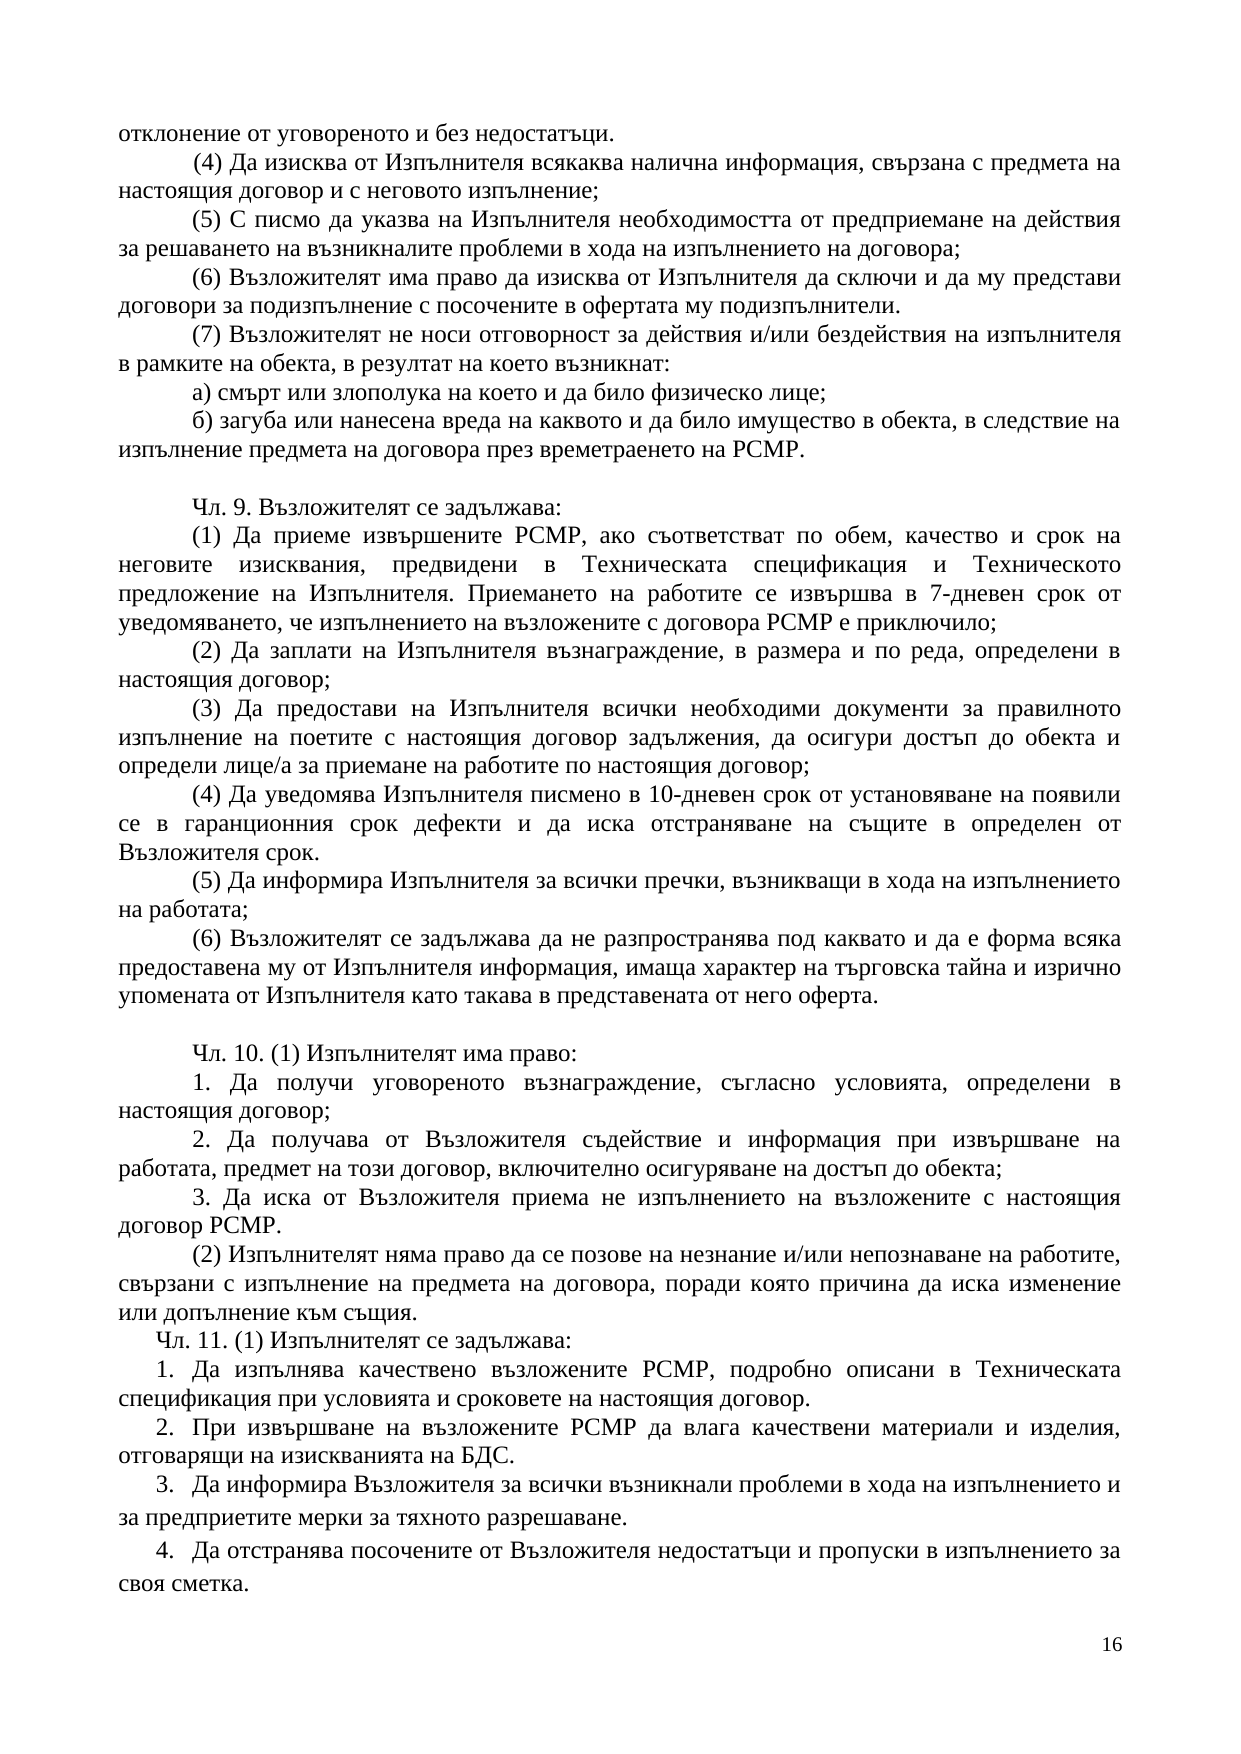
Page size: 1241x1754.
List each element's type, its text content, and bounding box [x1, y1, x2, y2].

text 1. Да получи уговореното възнаграждение, съгласно условията, определени в настоящия договор; [118, 1067, 1122, 1124]
text (3) Да предостави на Изпълнителя всички необходими документи за правилното изпълнение на поетите с настоящия договор задължения, да осигури достъп до обекта и определи лице/а за приемане на работите по настоящия договор; [118, 693, 1122, 779]
text (6) Възложителят има право да изисква от Изпълнителя да сключи и да му представи договори за подизпълнение с посочените в офертата му подизпълнители. [118, 262, 1122, 319]
text (5) С писмо да указва на Изпълнителя необходимостта от предприемане на действия за решаването на възникналите проблеми в хода на изпълнението на договора; [118, 204, 1122, 262]
list Да информира Възложителя за всички възникнали проблеми в хода на изпълнението и за предприетите мерки за тяхното разрешаване. [118, 1469, 1122, 1531]
text Чл. 10. (1) Изпълнителят има право: [118, 1038, 1122, 1067]
text (2) Изпълнителят няма право да се позове на незнание и/или непознаване на работите, свързани с изпълнение на предмета на договора, поради която причина да иска изменение или допълнение към същия. [118, 1239, 1122, 1326]
text (5) Да информира Изпълнителя за всички пречки, възникващи в хода на изпълнението на работата; [118, 866, 1122, 923]
text 3. Да иска от Възложителя приема не изпълнението на възложените с настоящия договор РСМР. [118, 1182, 1122, 1239]
text Чл. 9. Възложителят се задължава: [118, 492, 1122, 521]
list При извършване на възложените РСМР да влага качествени материали и изделия, отговарящи на изискванията на БДС. [118, 1412, 1122, 1469]
text 2. Да получава от Възложителя съдействие и информация при извършване на работата, предмет на този договор, включително осигуряване на достъп до обекта; [118, 1124, 1122, 1182]
text Чл. 11. (1) Изпълнителят се задължава: [118, 1326, 1122, 1354]
text (7) Възложителят не носи отговорност за действия и/или бездействия на изпълнителя в рамките на обекта, в резултат на което възникнат: [118, 319, 1122, 377]
text а) смърт или злополука на което и да било физическо лице; [118, 377, 1122, 406]
text (4) Да изисква от Изпълнителя всякаква налична информация, свързана с предмета на настоящия договор и с неговото изпълнение; [118, 147, 1122, 204]
text (4) Да уведомява Изпълнителя писмено в 10-дневен срок от установяване на появили се в гаранционния срок дефекти и да иска отстраняване на същите в определен от Възложителя срок. [118, 779, 1122, 866]
list Да отстранява посочените от Възложителя недостатъци и пропуски в изпълнението за своя сметка. [118, 1535, 1122, 1597]
text (1) Да приеме извършените РСМР, ако съответстват по обем, качество и срок на неговите изисквания, предвидени в Техническата спецификация и Техническото предложение на Изпълнителя. Приемането на работите се извършва в 7-дневен срок от уведомяването, че изпълнението на възложените с договора РСМР е приключило; [118, 521, 1122, 636]
text (6) Възложителят се задължава да не разпространява под каквато и да е форма всяка предоставена му от Изпълнителя информация, имаща характер на търговска тайна и изрично упомената от Изпълнителя като такава в представената от него оферта. [118, 923, 1122, 1009]
text б) загуба или нанесена вреда на каквото и да било имущество в обекта, в следствие на изпълнение предмета на договора през времетраенето на РСМР. [118, 406, 1122, 463]
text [118, 118, 1122, 147]
text (2) Да заплати на Изпълнителя възнаграждение, в размера и по реда, определени в настоящия договор; [118, 636, 1122, 693]
list Да изпълнява качествено възложените РСМР, подробно описани в Техническата спецификация при условията и сроковете на настоящия договор. [118, 1354, 1122, 1412]
